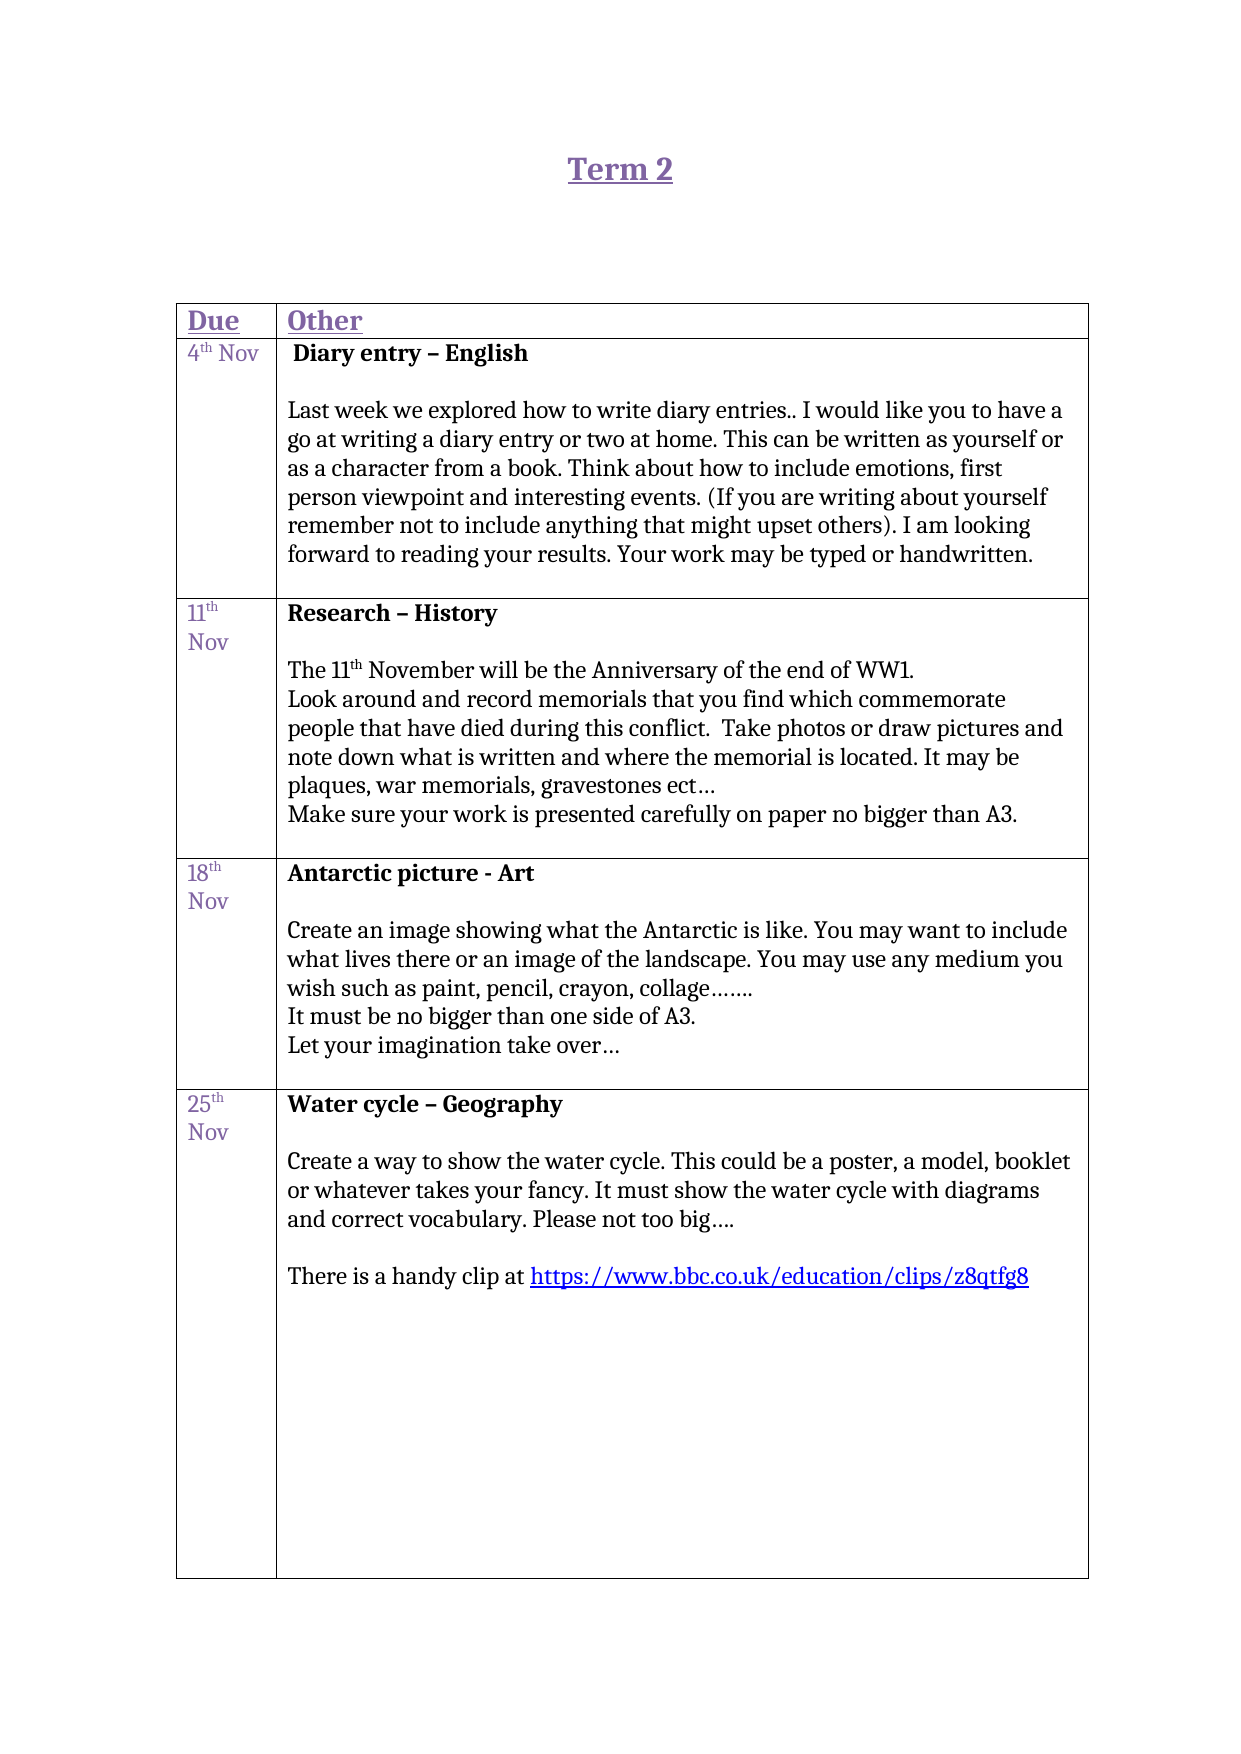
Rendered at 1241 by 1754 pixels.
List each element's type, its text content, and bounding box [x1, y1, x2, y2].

table_cell Antarctic picture - Art Create an image showing what the Antarctic is like. You may want to include what lives there or an image of the landscape. You may use any medium you wish such as paint, pencil, crayon, collage……. It must be no bigger than one side of A3. Let your imagination take over… [277, 859, 1088, 1088]
table_cell 18th Nov [177, 859, 276, 1088]
table_cell Diary entry – English Last week we explored how to write diary entries.. I would like you to have a go at writing a diary entry or two at home. This can be written as yourself or as a character from a book. Think about how to include emotions, first person viewpoint and interesting events. (If you are writing about yourself remember not to include anything that might upset others). I am looking forward to reading your results. Your work may be typed or handwritten. [277, 339, 1088, 598]
table_cell 11th Nov [177, 599, 276, 857]
table_header Due [177, 304, 276, 338]
table_cell Water cycle – Geography Create a way to show the water cycle. This could be a poster, a model, booklet or whatever takes your fancy. It must show the water cycle with diagrams and correct vocabulary. Please not too big…. There is a handy clip at https://www.bbc.co.uk/education/clips/z8qtfg8 [277, 1090, 1088, 1578]
table_cell 4th Nov [177, 339, 276, 598]
table_cell Research – History The 11th November will be the Anniversary of the end of WW1. Look around and record memorials that you find which commemorate people that have died during this conflict. Take photos or draw pictures and note down what is written and where the memorial is located. It may be plaques, war memorials, gravestones ect… Make sure your work is presented carefully on paper no bigger than A3. [277, 599, 1088, 857]
table_cell 25th Nov [177, 1090, 276, 1578]
text Term 2 [187, 150, 1053, 188]
table_header Other [277, 304, 1088, 338]
